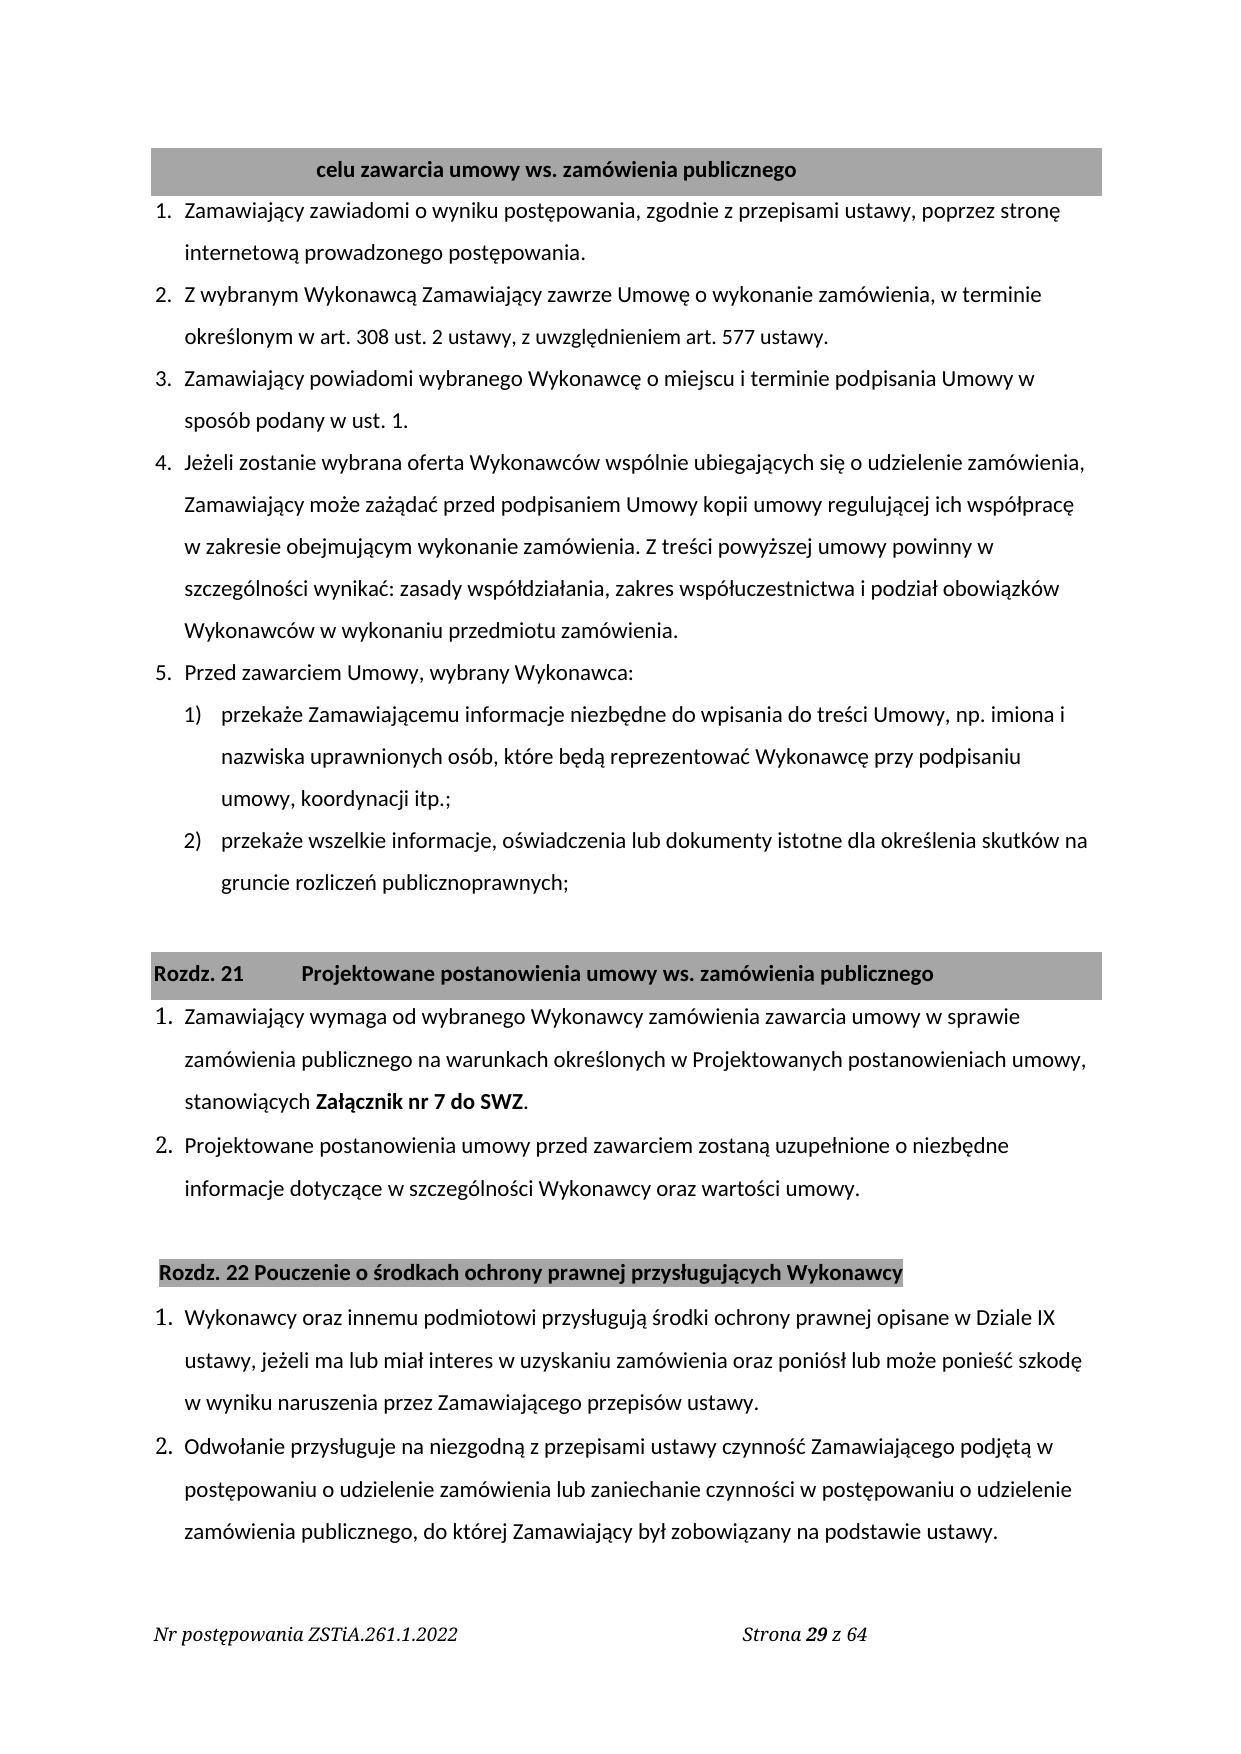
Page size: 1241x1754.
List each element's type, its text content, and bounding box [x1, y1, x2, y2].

list Zamawiający powiadomi wybranego Wykonawcę o miejscu i terminie podpisania Umowy w sposób podany w ust. 1. [155, 364, 1093, 434]
list przekaże wszelkie informacje, oświadczenia lub dokumenty istotne dla określenia skutków na gruncie rozliczeń publicznoprawnych; [183, 826, 1093, 896]
list Przed zawarciem Umowy, wybrany Wykonawca: [155, 658, 1093, 686]
table_header Rozdz. 20 [151, 148, 316, 196]
list Wykonawcy oraz innemu podmiotowi przysługują środki ochrony prawnej opisane w Dziale IX ustawy, jeżeli ma lub miał interes w uzyskaniu zamówienia oraz poniósł lub może ponieść szkodę w wyniku naruszenia przez Zamawiającego przepisów ustawy. [155, 1301, 1093, 1416]
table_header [316, 148, 1102, 196]
table_header Projektowane postanowienia umowy ws. zamówienia publicznego [301, 952, 1102, 1000]
table_header Rozdz. 21 [151, 952, 301, 1000]
list Z wybranym Wykonawcą Zamawiający zawrze Umowę o wykonanie zamówienia, w terminie określonym w art. 308 ust. 2 ustawy, z uwzględnieniem art. 577 ustawy. [155, 280, 1093, 350]
list Zamawiający wymaga od wybranego Wykonawcy zamówienia zawarcia umowy w sprawie zamówienia publicznego na warunkach określonych w Projektowanych postanowieniach umowy, stanowiących Załącznik nr 7 do SWZ. [155, 1000, 1093, 1115]
text Rozdz. 22 Pouczenie o środkach ochrony prawnej przysługujących Wykonawcy [154, 1258, 1093, 1287]
list Jeżeli zostanie wybrana oferta Wykonawców wspólnie ubiegających się o udzielenie zamówienia, Zamawiający może zażądać przed podpisaniem Umowy kopii umowy regulującej ich współpracę w zakresie obejmującym wykonanie zamówienia. Z treści powyższej umowy powinny w szczególności wynikać: zasady współdziałania, zakres współuczestnictwa i podział obowiązków Wykonawców w wykonaniu przedmiotu zamówienia. [155, 448, 1093, 644]
list Zamawiający zawiadomi o wyniku postępowania, zgodnie z przepisami ustawy, poprzez stronę internetową prowadzonego postępowania. [155, 196, 1093, 266]
list Projektowane postanowienia umowy przed zawarciem zostaną uzupełnione o niezbędne informacje dotyczące w szczególności Wykonawcy oraz wartości umowy. [155, 1129, 1093, 1203]
list Odwołanie przysługuje na niezgodną z przepisami ustawy czynność Zamawiającego podjętą w postępowaniu o udzielenie zamówienia lub zaniechanie czynności w postępowaniu o udzielenie zamówienia publicznego, do której Zamawiający był zobowiązany na podstawie ustawy. [155, 1430, 1093, 1545]
list przekaże Zamawiającemu informacje niezbędne do wpisania do treści Umowy, np. imiona i nazwiska uprawnionych osób, które będą reprezentować Wykonawcę przy podpisaniu umowy, koordynacji itp.; [183, 700, 1093, 812]
